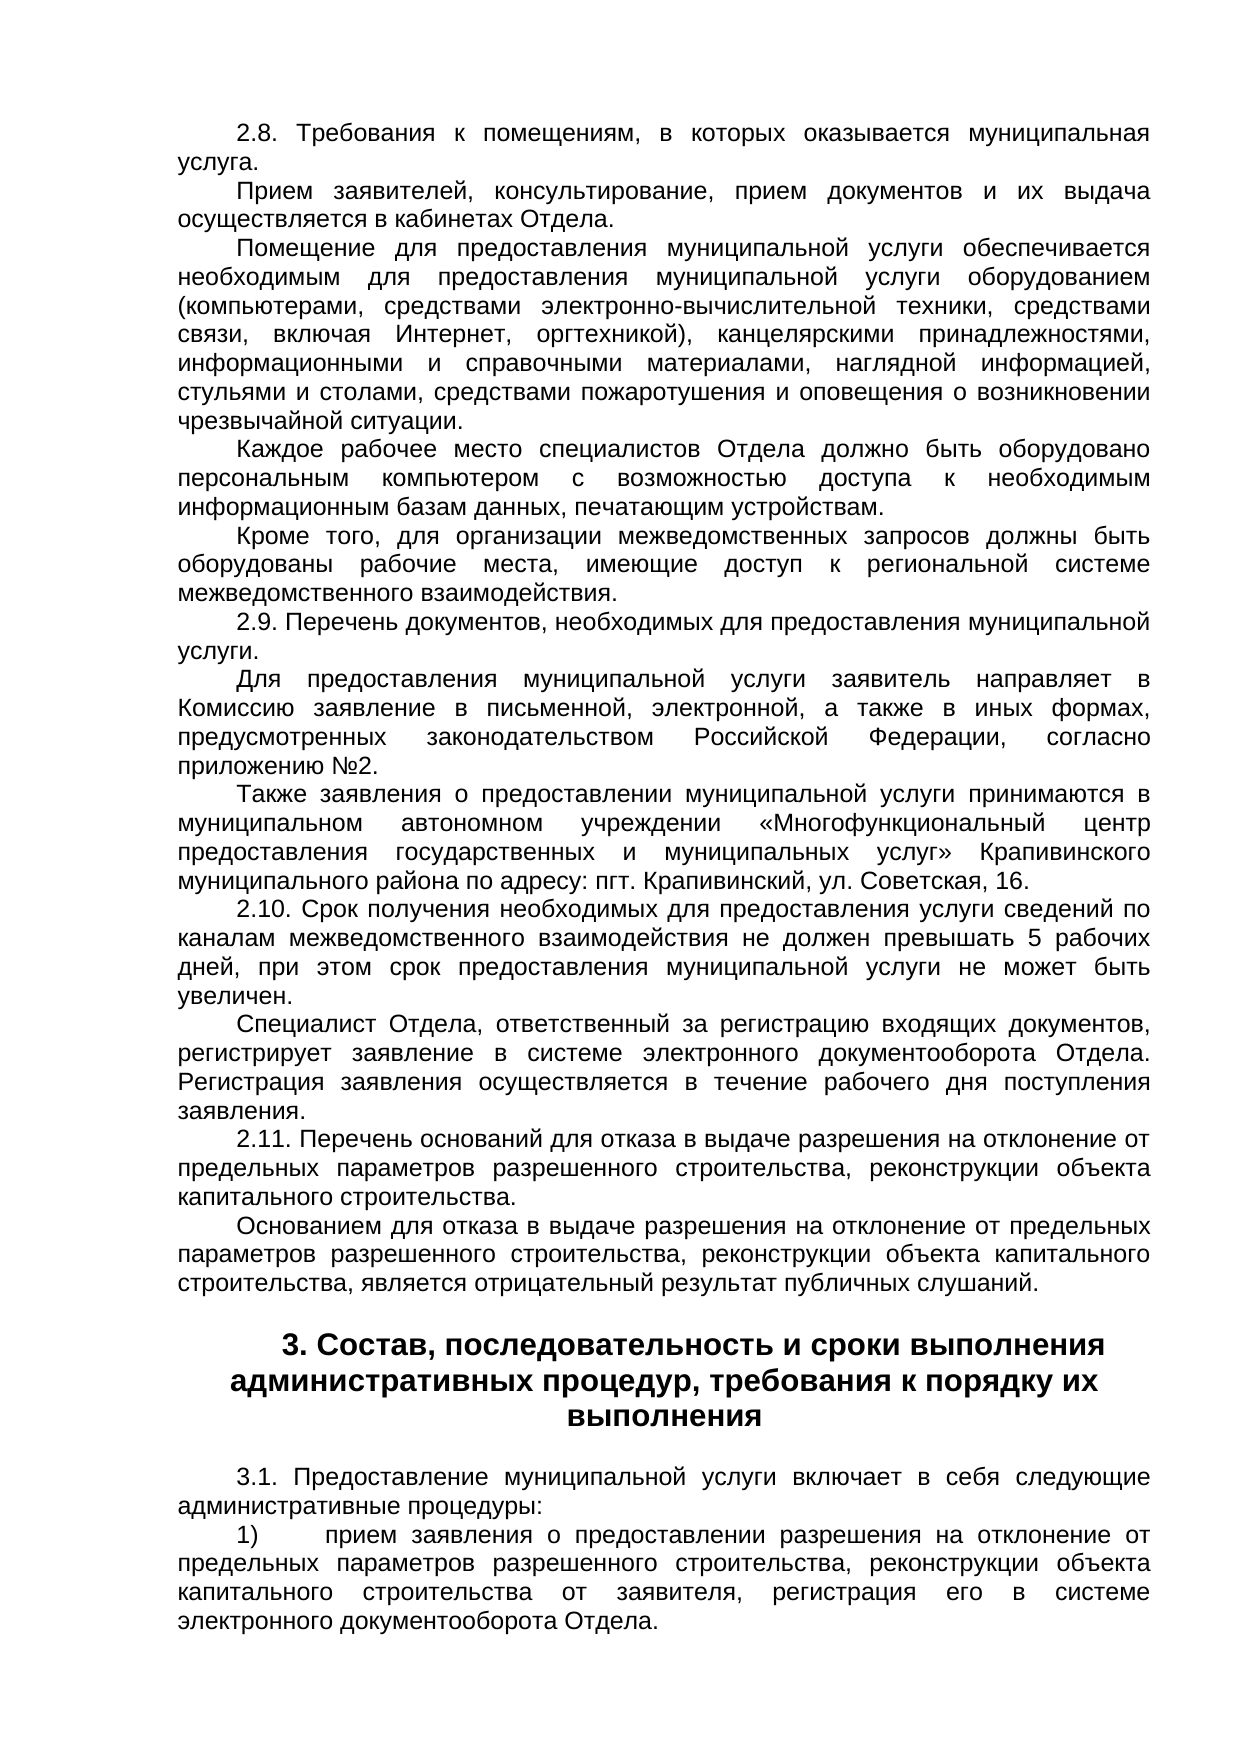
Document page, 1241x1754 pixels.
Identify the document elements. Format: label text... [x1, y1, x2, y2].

text 2.11. Перечень оснований для отказа в выдаче разрешения на отклонение от предельных параметров разрешенного строительства, реконструкции объекта капитального строительства. [177, 1124, 1152, 1211]
text Основанием для отказа в выдаче разрешения на отклонение от предельных параметров разрешенного строительства, реконструкции объекта капитального строительства, является отрицательный результат публичных слушаний. [177, 1211, 1152, 1297]
text 3.1. Предоставление муниципальной услуги включает в себя следующие административные процедуры: [177, 1462, 1152, 1520]
text Для предоставления муниципальной услуги заявитель направляет в Комиссию заявление в письменной, электронной, а также в иных формах, предусмотренных законодательством Российской Федерации, согласно приложению №2. [177, 664, 1152, 779]
text 2.9. Перечень документов, необходимых для предоставления муниципальной услуги. [177, 607, 1152, 664]
text Прием заявителей, консультирование, прием документов и их выдача осуществляется в кабинетах Отдела. [177, 176, 1152, 233]
text Каждое рабочее место специалистов Отдела должно быть оборудовано персональным компьютером с возможностью доступа к необходимым информационным базам данных, печатающим устройствам. [177, 434, 1152, 521]
text 2.10. Срок получения необходимых для предоставления услуги сведений по каналам межведомственного взаимодействия не должен превышать 5 рабочих дней, при этом срок предоставления муниципальной услуги не может быть увеличен. [177, 894, 1152, 1009]
text Специалист Отдела, ответственный за регистрацию входящих документов, регистрирует заявление в системе электронного документооборота Отдела. Регистрация заявления осуществляется в течение рабочего дня поступления заявления. [177, 1009, 1152, 1124]
text Помещение для предоставления муниципальной услуги обеспечивается необходимым для предоставления муниципальной услуги оборудованием (компьютерами, средствами электронно-вычислительной техники, средствами связи, включая Интернет, оргтехникой), канцелярскими принадлежностями, информационными и справочными материалами, наглядной информацией, стульями и столами, средствами пожаротушения и оповещения о возникновении чрезвычайной ситуации. [177, 233, 1152, 434]
text 2.8. Требования к помещениям, в которых оказывается муниципальная услуга. [177, 118, 1152, 176]
text Кроме того, для организации межведомственных запросов должны быть оборудованы рабочие места, имеющие доступ к региональной системе межведомственного взаимодействия. [177, 521, 1152, 607]
text Также заявления о предоставлении муниципальной услуги принимаются в муниципальном автономном учреждении «Многофункциональный центр предоставления государственных и муниципальных услуг» Крапивинского муниципального района по адресу: пгт. Крапивинский, ул. Советская, 16. [177, 779, 1152, 894]
text 1) прием заявления о предоставлении разрешения на отклонение от предельных параметров разрешенного строительства, реконструкции объекта капитального строительства от заявителя, регистрация его в системе электронного документооборота Отдела. [177, 1520, 1152, 1635]
text 3. Состав, последовательность и сроки выполнения административных процедур, требования к порядку их выполнения [177, 1326, 1152, 1433]
